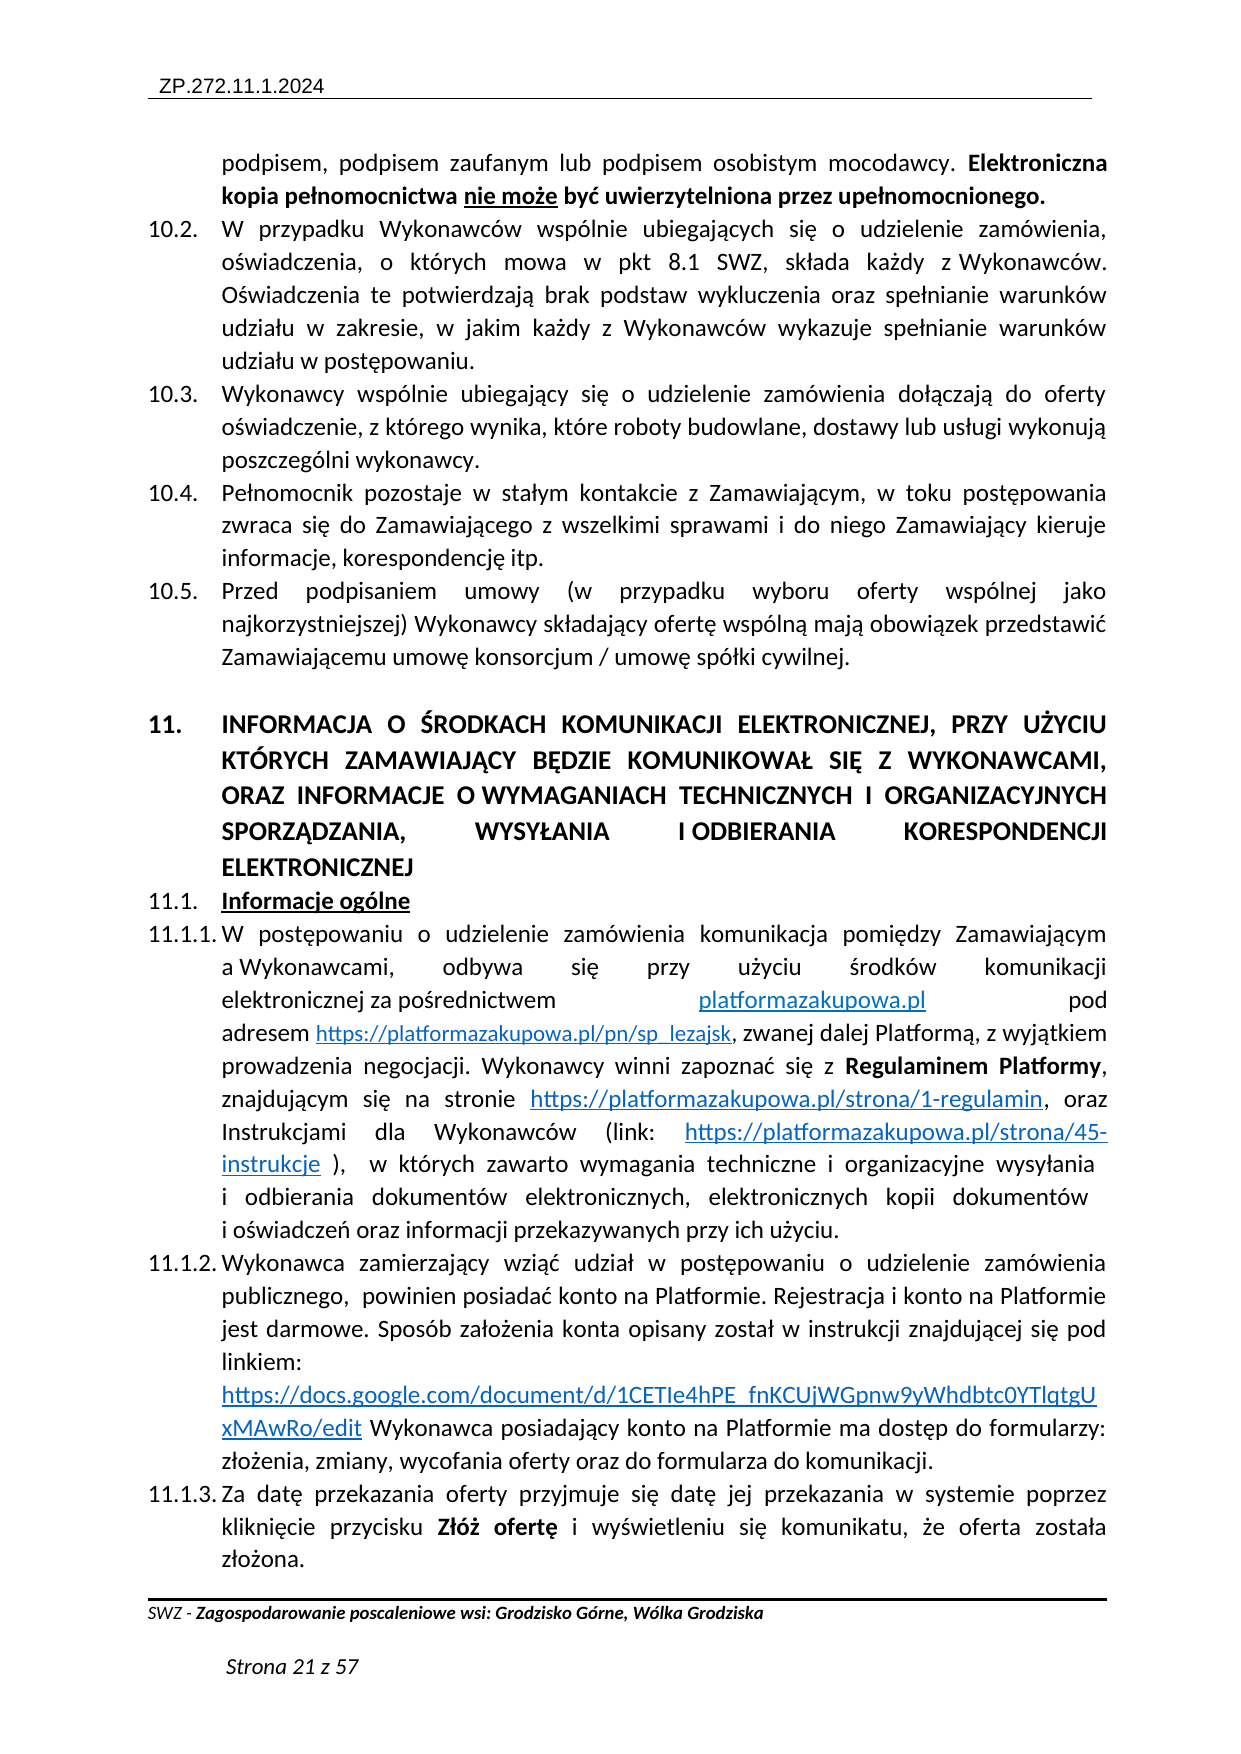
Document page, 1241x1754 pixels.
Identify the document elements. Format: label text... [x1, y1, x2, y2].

list Wykonawca zamierzający wziąć udział w postępowaniu o udzielenie zamówienia publicznego, powinien posiadać konto na Platformie. Rejestracja i konto na Platformie jest darmowe. Sposób założenia konta opisany został w instrukcji znajdującej się pod linkiem: https://docs.google.com/document/d/1CETIe4hPE_fnKCUjWGpnw9yWhdbtc0YTlqtgUxMAwRo/edit Wykonawca posiadający konto na Platformie ma dostęp do formularzy: złożenia, zmiany, wycofania oferty oraz do formularza do komunikacji. [148, 1247, 1107, 1475]
list W postępowaniu o udzielenie zamówienia komunikacja pomiędzy Zamawiającym a Wykonawcami, odbywa się przy użyciu środków komunikacji elektronicznej za pośrednictwem platformazakupowa.pl pod adresem https://platformazakupowa.pl/pn/sp_lezajsk, zwanej dalej Platformą, z wyjątkiem prowadzenia negocjacji. Wykonawcy winni zapoznać się z Regulaminem Platformy, znajdującym się na stronie https://platformazakupowa.pl/strona/1-regulamin, oraz Instrukcjami dla Wykonawców (link: https://platformazakupowa.pl/strona/45-instrukcje ), w których zawarto wymagania techniczne i organizacyjne wysyłania i odbierania dokumentów elektronicznych, elektronicznych kopii dokumentów i oświadczeń oraz informacji przekazywanych przy ich użyciu. [148, 918, 1107, 1245]
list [148, 148, 1107, 211]
list INFORMACJA O ŚRODKACH KOMUNIKACJI ELEKTRONICZNEJ, PRZY UŻYCIU KTÓRYCH ZAMAWIAJĄCY BĘDZIE KOMUNIKOWAŁ SIĘ Z WYKONAWCAMI, ORAZ INFORMACJE O WYMAGANIACH TECHNICZNYCH I ORGANIZACYJNYCH SPORZĄDZANIA, WYSYŁANIA I ODBIERANIA KORESPONDENCJI ELEKTRONICZNEJ [148, 707, 1107, 883]
list Pełnomocnik pozostaje w stałym kontakcie z Zamawiającym, w toku postępowania zwraca się do Zamawiającego z wszelkimi sprawami i do niego Zamawiający kieruje informacje, korespondencję itp. [148, 477, 1107, 573]
list Za datę przekazania oferty przyjmuje się datę jej przekazania w systemie poprzez kliknięcie przycisku Złóż ofertę i wyświetleniu się komunikatu, że oferta została złożona. [148, 1478, 1107, 1574]
list Wykonawcy wspólnie ubiegający się o udzielenie zamówienia dołączają do oferty oświadczenie, z którego wynika, które roboty budowlane, dostawy lub usługi wykonują poszczególni wykonawcy. [148, 378, 1107, 474]
list Przed podpisaniem umowy (w przypadku wyboru oferty wspólnej jako najkorzystniejszej) Wykonawcy składający ofertę wspólną mają obowiązek przedstawić Zamawiającemu umowę konsorcjum / umowę spółki cywilnej. [148, 576, 1107, 672]
list W przypadku Wykonawców wspólnie ubiegających się o udzielenie zamówienia, oświadczenia, o których mowa w pkt 8.1 SWZ, składa każdy z Wykonawców. Oświadczenia te potwierdzają brak podstaw wykluczenia oraz spełnianie warunków udziału w zakresie, w jakim każdy z Wykonawców wykazuje spełnianie warunków udziału w postępowaniu. [148, 213, 1107, 376]
list Informacje ogólne [148, 885, 1107, 916]
